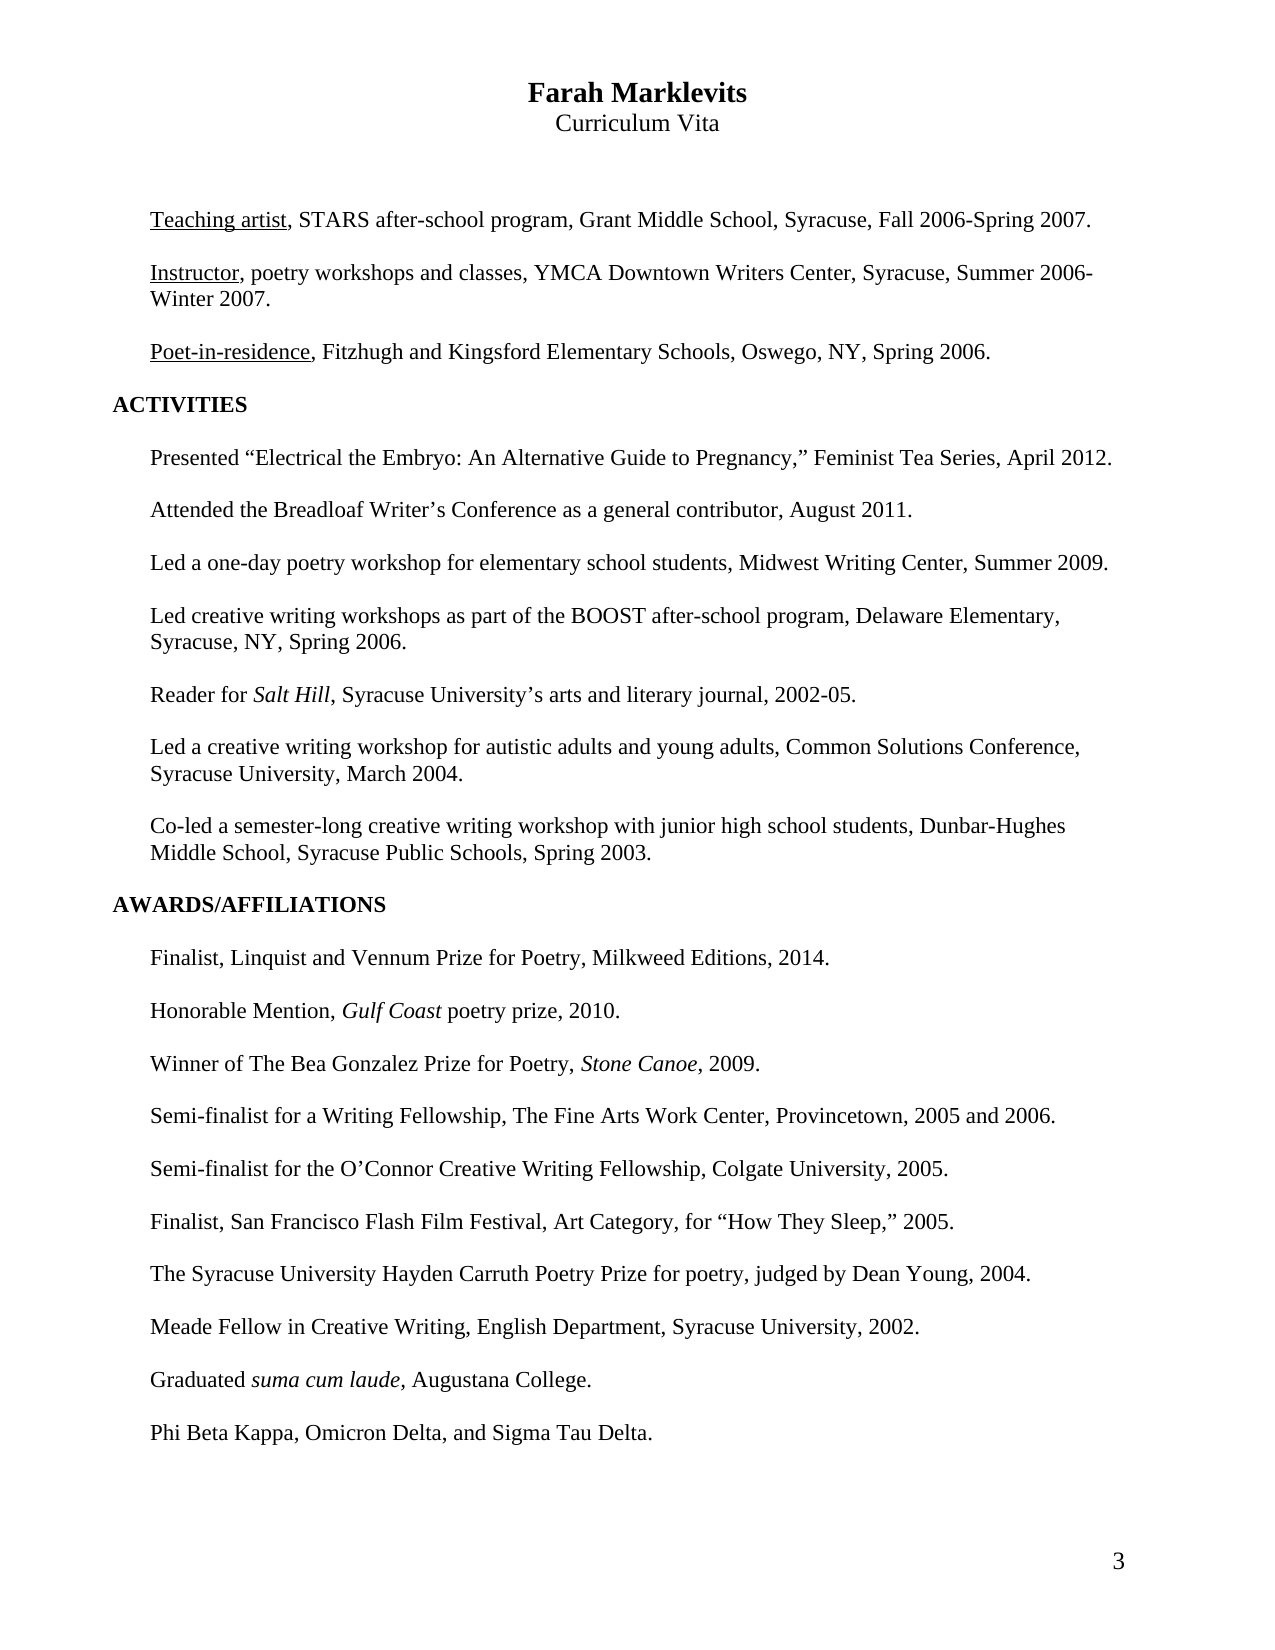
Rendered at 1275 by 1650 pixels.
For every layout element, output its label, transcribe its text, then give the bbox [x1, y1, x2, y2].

text Reader for Salt Hill, Syracuse University’s arts and literary journal, 2002-05. [150, 681, 1125, 707]
text Meade Fellow in Creative Writing, English Department, Syracuse University, 2002. [150, 1313, 1125, 1339]
text Attended the Breadloaf Writer’s Conference as a general contributor, August 2011. [150, 496, 1125, 523]
text Led a one-day poetry workshop for elementary school students, Midwest Writing Center, Summer 2009. [150, 549, 1125, 575]
text Graduated suma cum laude, Augustana College. [150, 1366, 1125, 1392]
text Instructor, poetry workshops and classes, YMCA Downtown Writers Center, Syracuse, Summer 2006-Winter 2007. [150, 259, 1125, 312]
text Poet-in-residence, Fitzhugh and Kingsford Elementary Schools, Oswego, NY, Spring 2006. [150, 338, 1125, 364]
text Presented “Electrical the Embryo: An Alternative Guide to Pregnancy,” Feminist Tea Series, April 2012. [150, 443, 1125, 470]
text Finalist, Linquist and Vennum Prize for Poetry, Milkweed Editions, 2014. [150, 944, 1125, 971]
text Winner of The Bea Gonzalez Prize for Poetry, Stone Canoe, 2009. [150, 1050, 1125, 1076]
subtitle ACTIVITIES [112, 391, 1125, 417]
text Phi Beta Kappa, Omicron Delta, and Sigma Tau Delta. [150, 1419, 1125, 1445]
text Teaching artist, STARS after-school program, Grant Middle School, Syracuse, Fall 2006-Spring 2007. [150, 206, 1125, 233]
text The Syracuse University Hayden Carruth Poetry Prize for poetry, judged by Dean Young, 2004. [150, 1261, 1125, 1287]
text Co-led a semester-long creative writing workshop with junior high school students, Dunbar-Hughes Middle School, Syracuse Public Schools, Spring 2003. [150, 812, 1125, 865]
text Finalist, San Francisco Flash Film Festival, Art Category, for “How They Sleep,” 2005. [150, 1208, 1125, 1234]
text Honorable Mention, Gulf Coast poetry prize, 2010. [150, 997, 1125, 1023]
text Led a creative writing workshop for autistic adults and young adults, Common Solutions Conference, Syracuse University, March 2004. [150, 733, 1125, 786]
text Led creative writing workshops as part of the BOOST after-school program, Delaware Elementary, Syracuse, NY, Spring 2006. [150, 602, 1125, 654]
text Semi-finalist for the O’Connor Creative Writing Fellowship, Colgate University, 2005. [150, 1155, 1125, 1181]
text Semi-finalist for a Writing Fellowship, The Fine Arts Work Center, Provincetown, 2005 and 2006. [150, 1102, 1125, 1129]
subtitle AWARDS/AFFILIATIONS [112, 892, 1125, 918]
